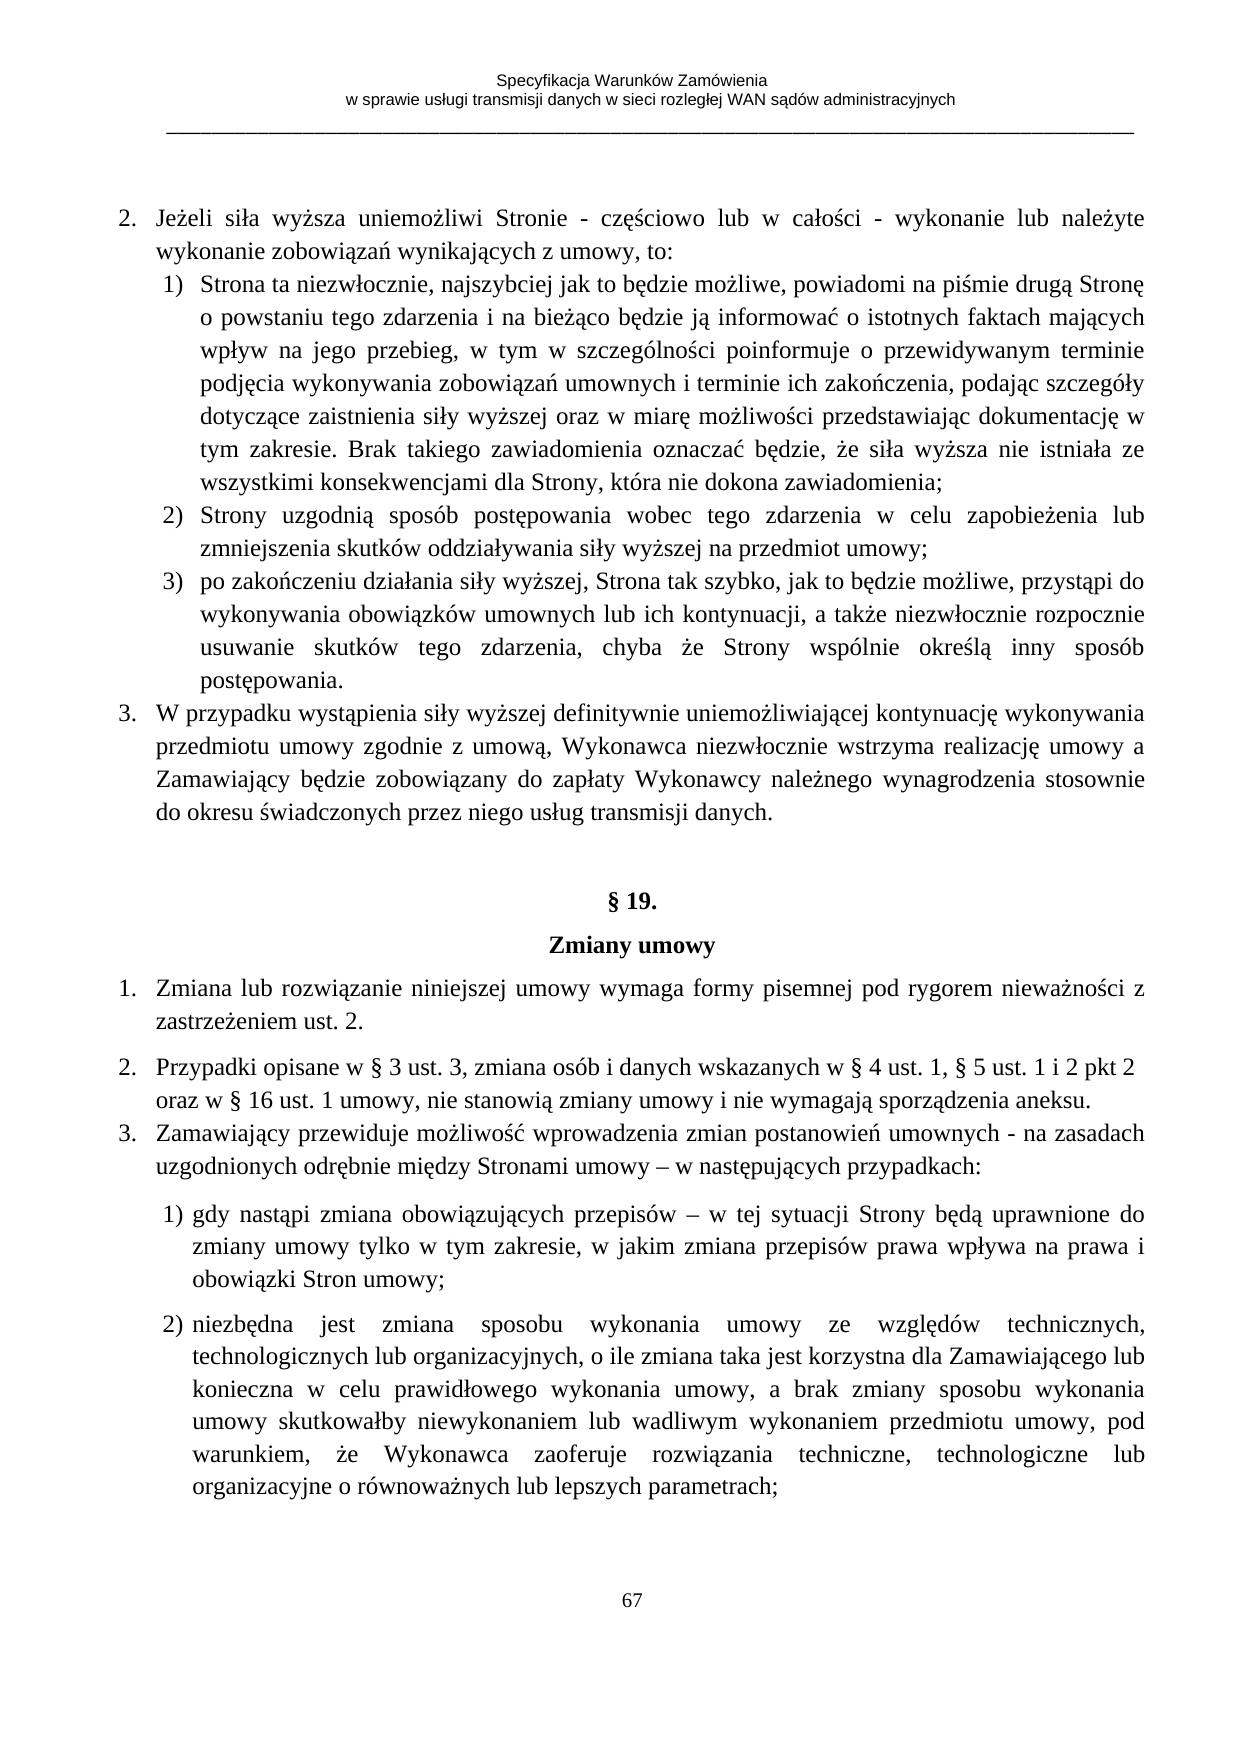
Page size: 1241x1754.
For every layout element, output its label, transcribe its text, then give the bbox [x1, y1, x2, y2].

list po zakończeniu działania siły wyższej, Strona tak szybko, jak to będzie możliwe, przystąpi do wykonywania obowiązków umownych lub ich kontynuacji, a także niezwłocznie rozpocznie usuwanie skutków tego zdarzenia, chyba że Strony wspólnie określą inny sposób postępowania. [162, 566, 1146, 694]
list Jeżeli siła wyższa uniemożliwi Stronie - częściowo lub w całości - wykonanie lub należyte wykonanie zobowiązań wynikających z umowy, to: [118, 203, 1146, 264]
list Zmiana lub rozwiązanie niniejszej umowy wymaga formy pisemnej pod rygorem nieważności z zastrzeżeniem ust. 2. [118, 973, 1146, 1035]
list Strona ta niezwłocznie, najszybciej jak to będzie możliwe, powiadomi na piśmie drugą Stronę o powstaniu tego zdarzenia i na bieżąco będzie ją informować o istotnych faktach mających wpływ na jego przebieg, w tym w szczególności poinformuje o przewidywanym terminie podjęcia wykonywania zobowiązań umownych i terminie ich zakończenia, podając szczegóły dotyczące zaistnienia siły wyższej oraz w miarę możliwości przedstawiając dokumentację w tym zakresie. Brak takiego zawiadomienia oznaczać będzie, że siła wyższa nie istniała ze wszystkimi konsekwencjami dla Strony, która nie dokona zawiadomienia; [162, 269, 1146, 496]
list W przypadku wystąpienia siły wyższej definitywnie uniemożliwiającej kontynuację wykonywania przedmiotu umowy zgodnie z umową, Wykonawca niezwłocznie wstrzyma realizację umowy a Zamawiający będzie zobowiązany do zapłaty Wykonawcy należnego wynagrodzenia stosownie do okresu świadczonych przez niego usług transmisji danych. [118, 698, 1146, 826]
list Zamawiający przewiduje możliwość wprowadzenia zmian postanowień umownych - na zasadach uzgodnionych odrębnie między Stronami umowy – w następujących przypadkach: [118, 1118, 1146, 1179]
list niezbędna jest zmiana sposobu wykonania umowy ze względów technicznych, technologicznych lub organizacyjnych, o ile zmiana taka jest korzystna dla Zamawiającego lub konieczna w celu prawidłowego wykonania umowy, a brak zmiany sposobu wykonania umowy skutkowałby niewykonaniem lub wadliwym wykonaniem przedmiotu umowy, pod warunkiem, że Wykonawca zaoferuje rozwiązania techniczne, technologiczne lub organizacyjne o równoważnych lub lepszych parametrach; [162, 1306, 1146, 1501]
list gdy nastąpi zmiana obowiązujących przepisów – w tej sytuacji Strony będą uprawnione do zmiany umowy tylko w tym zakresie, w jakim zmiana przepisów prawa wpływa na prawa i obowiązki Stron umowy; [162, 1196, 1146, 1294]
text Zmiany umowy [118, 930, 1146, 958]
list Przypadki opisane w § 3 ust. 3, zmiana osób i danych wskazanych w § 4 ust. 1, § 5 ust. 1 i 2 pkt 2 oraz w § 16 ust. 1 umowy, nie stanowią zmiany umowy i nie wymagają sporządzenia aneksu. [118, 1052, 1146, 1113]
list Strony uzgodnią sposób postępowania wobec tego zdarzenia w celu zapobieżenia lub zmniejszenia skutków oddziaływania siły wyższej na przedmiot umowy; [162, 500, 1146, 562]
text § 19. [118, 886, 1146, 915]
